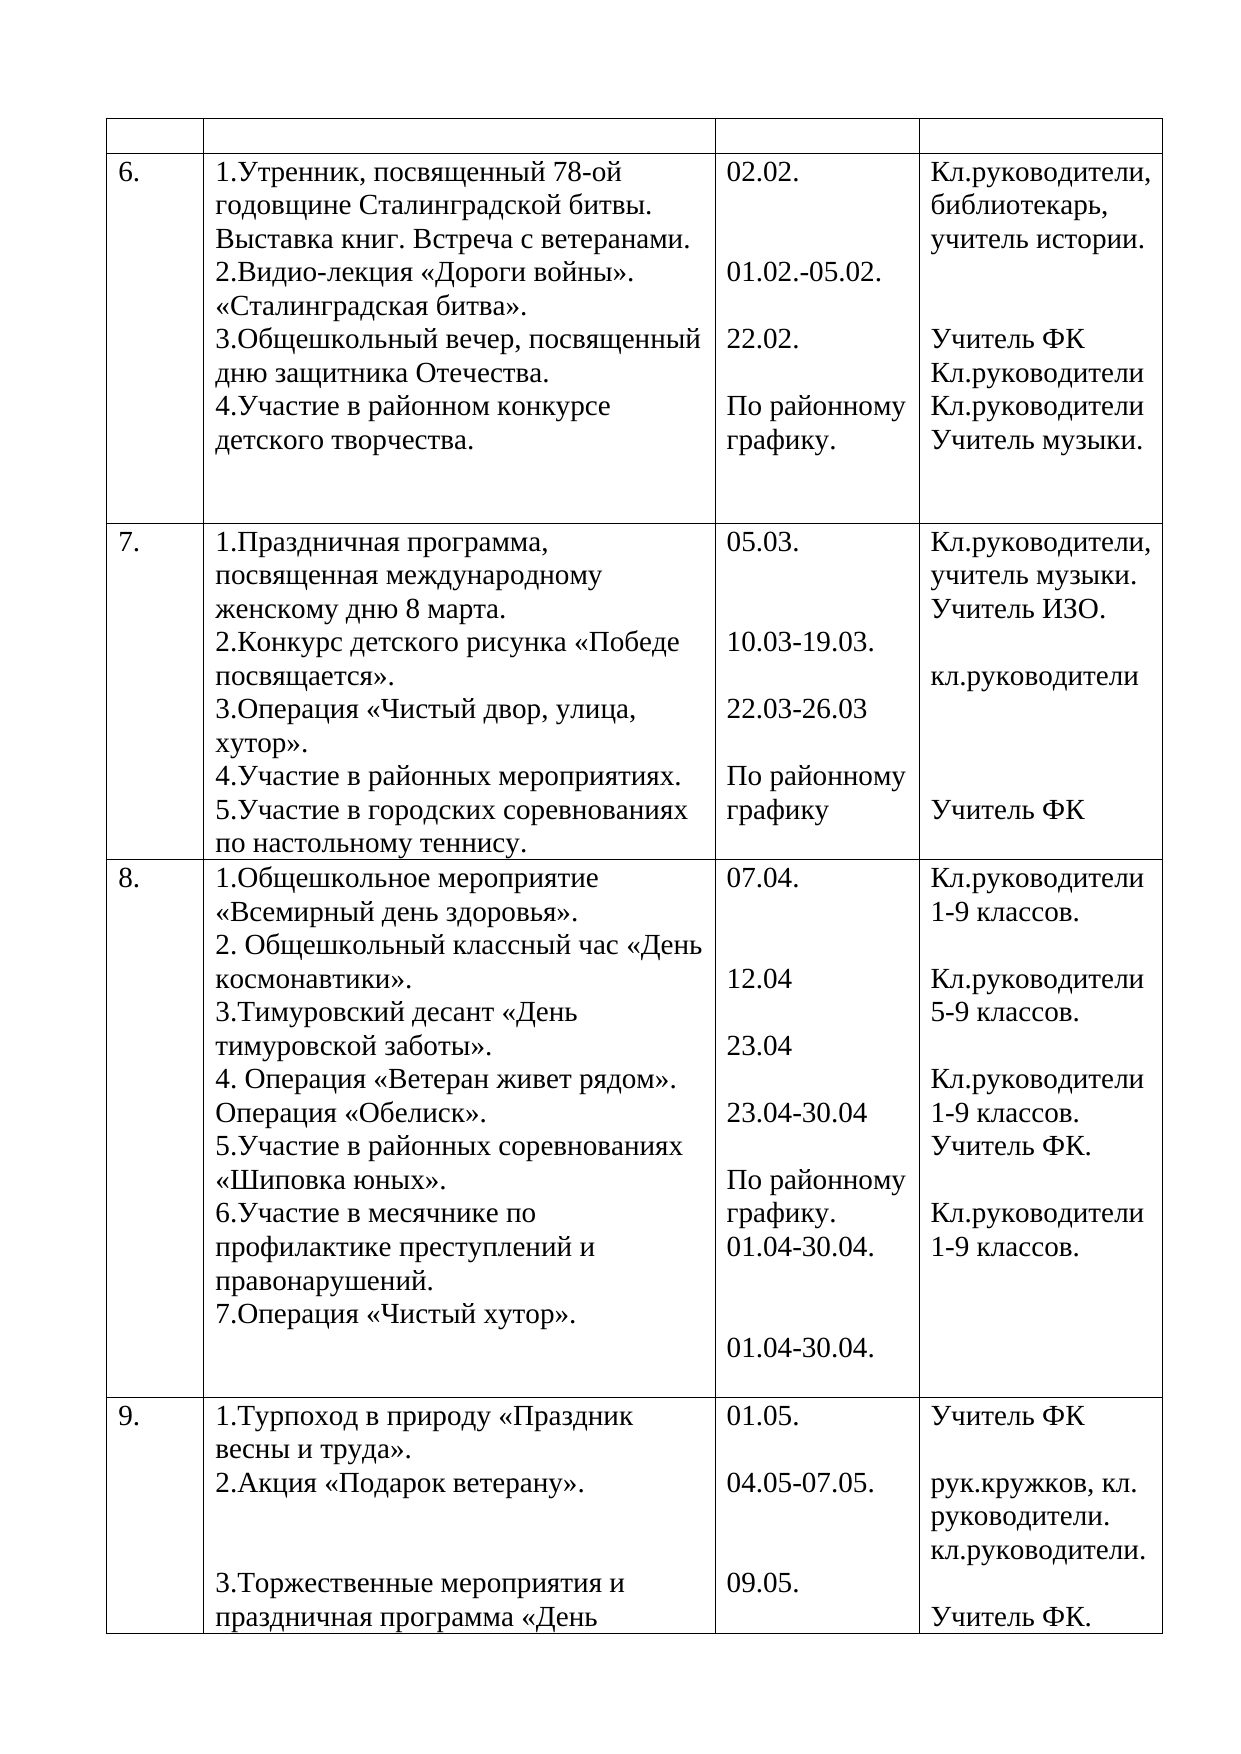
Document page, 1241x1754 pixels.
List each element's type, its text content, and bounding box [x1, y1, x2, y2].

table_cell 5. [107, 119, 203, 153]
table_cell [204, 119, 715, 153]
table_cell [716, 1398, 919, 1633]
table_cell Кл.руководители, учитель музыки. Учитель ИЗО. кл.руководители Учитель ФК [920, 524, 1162, 859]
table_cell 02.02. 01.02.-05.02. 22.02. По районному графику. [716, 154, 919, 523]
table_cell 1.Утренник, посвященный 78-ой годовщине Сталинградской битвы. Выставка книг. Встреча с ветеранами. 2.Видио-лекция «Дороги войны». «Сталинградская битва». 3.Общешкольный вечер, посвященный дню защитника Отечества. 4.Участие в районном конкурсе детского творчества. [204, 154, 715, 523]
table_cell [920, 1398, 1162, 1633]
table_cell Кл.руководители 1-9 классов. Кл.руководители 5-9 классов. Кл.руководители 1-9 классов. Учитель ФК. Кл.руководители 1-9 классов. [920, 860, 1162, 1397]
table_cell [716, 119, 919, 153]
table_cell Кл.руководители, библиотекарь, учитель истории. Учитель ФК Кл.руководители Кл.руководители Учитель музыки. [920, 154, 1162, 523]
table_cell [204, 1398, 715, 1633]
table_cell 07.04. 12.04 23.04 23.04-30.04 По районному графику. 01.04-30.04. 01.04-30.04. [716, 860, 919, 1397]
table_cell 8. [107, 860, 203, 1397]
table_cell 7. [107, 524, 203, 859]
table_cell 9. [107, 1398, 203, 1633]
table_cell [920, 119, 1162, 153]
table_cell 6. [107, 154, 203, 523]
table_cell 1.Общешкольное мероприятие «Всемирный день здоровья». 2. Общешкольный классный час «День космонавтики». 3.Тимуровский десант «День тимуровской заботы». 4. Операция «Ветеран живет рядом». Операция «Обелиск». 5.Участие в районных соревнованиях «Шиповка юных». 6.Участие в месячнике по профилактике преступлений и правонарушений. 7.Операция «Чистый хутор». [204, 860, 715, 1397]
table_cell 1.Праздничная программа, посвященная международному женскому дню 8 марта. 2.Конкурс детского рисунка «Победе посвящается». 3.Операция «Чистый двор, улица, хутор». 4.Участие в районных мероприятиях. 5.Участие в городских соревнованиях по настольному теннису. [204, 524, 715, 859]
table_cell 05.03. 10.03-19.03. 22.03-26.03 По районному графику [716, 524, 919, 859]
